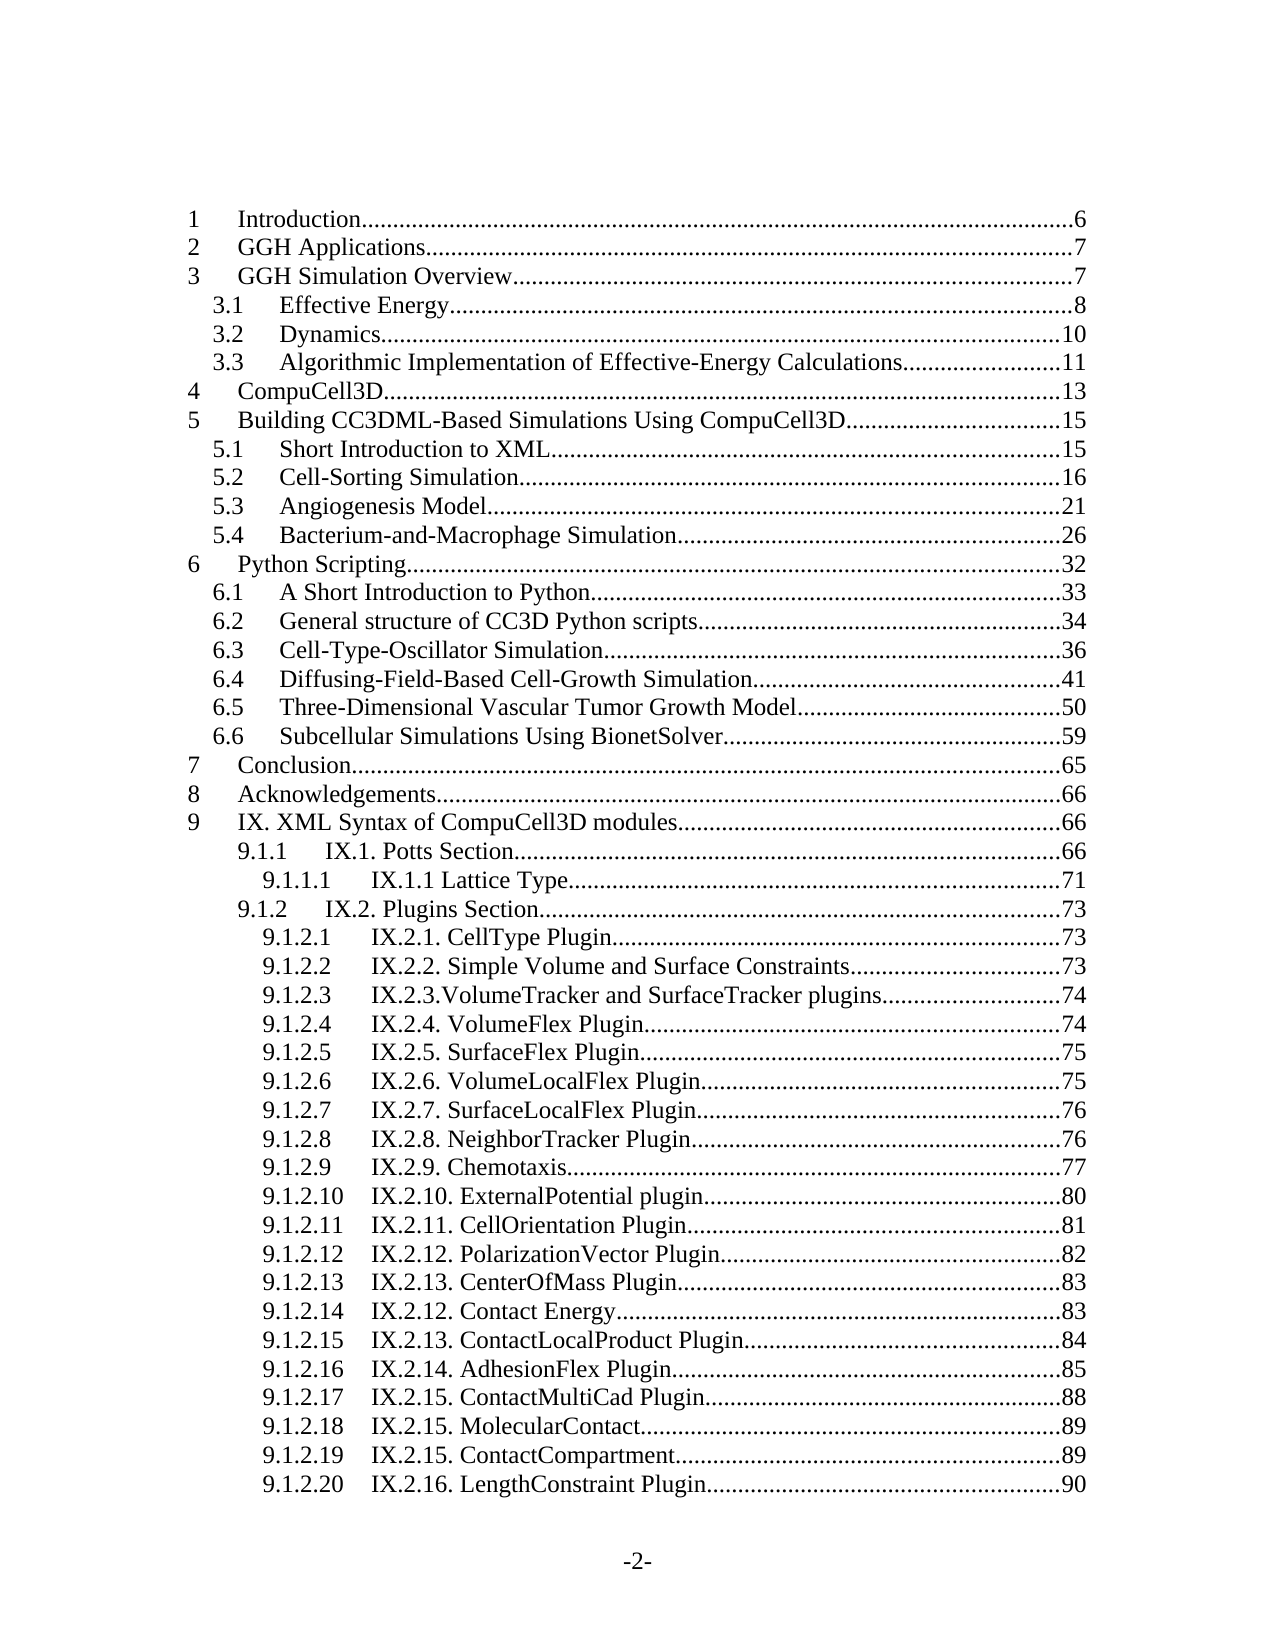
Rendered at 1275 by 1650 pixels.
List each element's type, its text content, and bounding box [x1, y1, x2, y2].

text 9.1.2.13 IX.2.13. CenterOfMass Plugin 83 [262, 1267, 1087, 1296]
text 5.4 Bacterium-and-Macrophage Simulation 26 [212, 520, 1087, 549]
text 5.2 Cell-Sorting Simulation 16 [212, 462, 1087, 491]
text 9.1.2.7 IX.2.7. SurfaceLocalFlex Plugin 76 [262, 1095, 1087, 1124]
text 3.2 Dynamics 10 [212, 319, 1087, 347]
text 9.1.2.20 IX.2.16. LengthConstraint Plugin 90 [262, 1469, 1087, 1497]
text 9.1.2 IX.2. Plugins Section 73 [237, 894, 1087, 922]
text 5 Building CC3DML-Based Simulations Using CompuCell3D 15 [187, 405, 1087, 434]
text 9.1.2.1 IX.2.1. CellType Plugin 73 [262, 922, 1087, 951]
text 6.4 Diffusing-Field-Based Cell-Growth Simulation 41 [212, 664, 1087, 692]
text 9.1.2.17 IX.2.15. ContactMultiCad Plugin 88 [262, 1382, 1087, 1411]
text 9.1.2.19 IX.2.15. ContactCompartment 89 [262, 1440, 1087, 1469]
text 9.1.2.10 IX.2.10. ExternalPotential plugin 80 [262, 1181, 1087, 1210]
text 9.1.2.12 IX.2.12. PolarizationVector Plugin 82 [262, 1239, 1087, 1267]
text 9.1.2.11 IX.2.11. CellOrientation Plugin 81 [262, 1210, 1087, 1239]
text 9.1.2.18 IX.2.15. MolecularContact 89 [262, 1411, 1087, 1440]
text 6.2 General structure of CC3D Python scripts 34 [212, 606, 1087, 635]
text 6.3 Cell-Type-Oscillator Simulation 36 [212, 635, 1087, 664]
text 6.6 Subcellular Simulations Using BionetSolver 59 [212, 721, 1087, 750]
text 9.1.2.14 IX.2.12. Contact Energy 83 [262, 1296, 1087, 1325]
text 6 Python Scripting 32 [187, 549, 1087, 577]
text 4 CompuCell3D 13 [187, 376, 1087, 405]
text 3.3 Algorithmic Implementation of Effective-Energy Calculations 11 [212, 347, 1087, 376]
text 5.1 Short Introduction to XML 15 [212, 434, 1087, 462]
text 9.1.2.9 IX.2.9. Chemotaxis 77 [262, 1152, 1087, 1181]
text 9.1.1.1 IX.1.1 Lattice Type 71 [262, 865, 1087, 894]
text 2 GGH Applications 7 [187, 232, 1087, 261]
text 9.1.2.5 IX.2.5. SurfaceFlex Plugin 75 [262, 1037, 1087, 1066]
text 7 Conclusion 65 [187, 750, 1087, 779]
text 6.1 A Short Introduction to Python 33 [212, 577, 1087, 606]
text 1 Introduction 6 [187, 204, 1087, 232]
text 9.1.2.6 IX.2.6. VolumeLocalFlex Plugin 75 [262, 1066, 1087, 1095]
text 9.1.1 IX.1. Potts Section 66 [237, 836, 1087, 865]
text 9.1.2.8 IX.2.8. NeighborTracker Plugin 76 [262, 1124, 1087, 1152]
text 9.1.2.3 IX.2.3.VolumeTracker and SurfaceTracker plugins 74 [262, 980, 1087, 1009]
text 9.1.2.16 IX.2.14. AdhesionFlex Plugin 85 [262, 1354, 1087, 1382]
text 6.5 Three-Dimensional Vascular Tumor Growth Model 50 [212, 692, 1087, 721]
text 9.1.2.4 IX.2.4. VolumeFlex Plugin 74 [262, 1009, 1087, 1037]
text 8 Acknowledgements 66 [187, 779, 1087, 807]
text 9.1.2.15 IX.2.13. ContactLocalProduct Plugin 84 [262, 1325, 1087, 1354]
text 3.1 Effective Energy 8 [212, 290, 1087, 319]
text 9 IX. XML Syntax of CompuCell3D modules 66 [187, 807, 1087, 836]
text 3 GGH Simulation Overview 7 [187, 261, 1087, 290]
text 9.1.2.2 IX.2.2. Simple Volume and Surface Constraints 73 [262, 951, 1087, 980]
text 5.3 Angiogenesis Model 21 [212, 491, 1087, 520]
